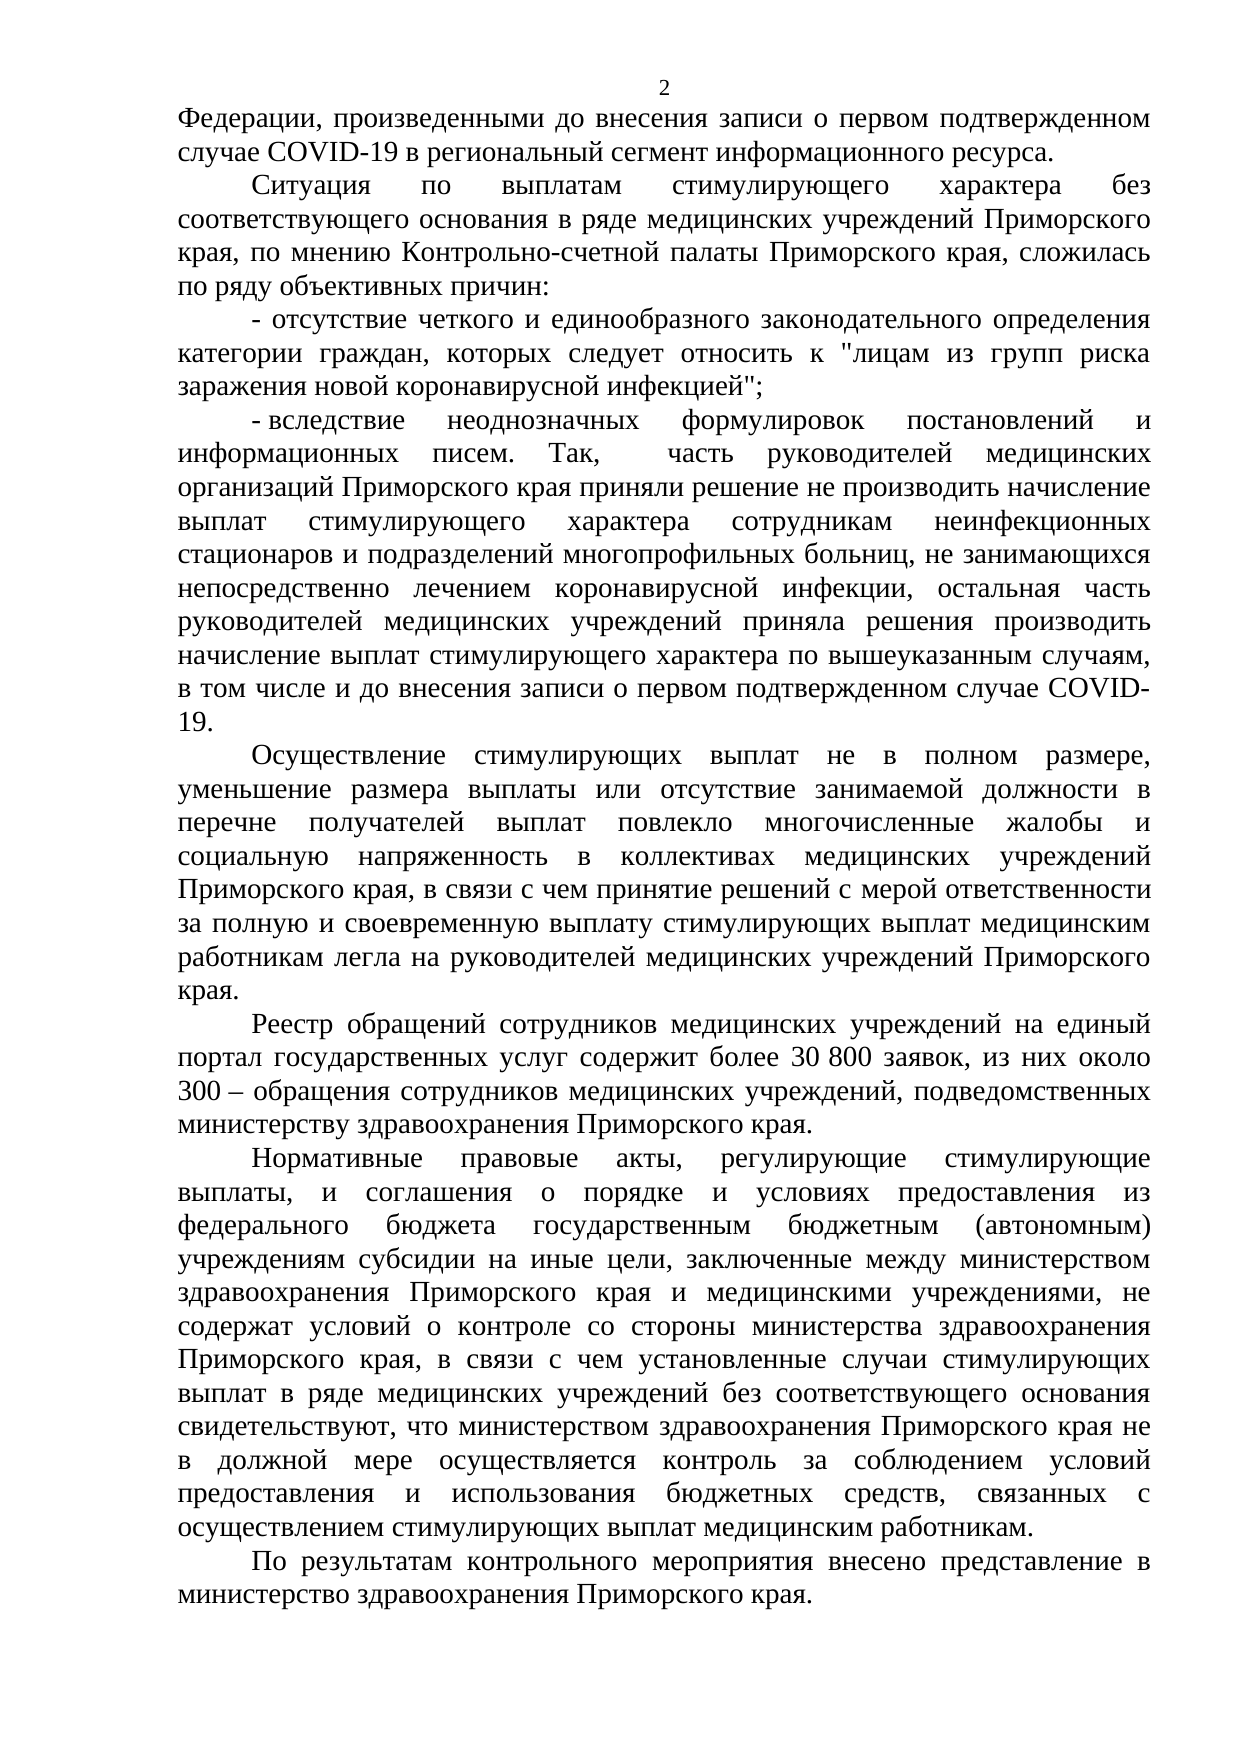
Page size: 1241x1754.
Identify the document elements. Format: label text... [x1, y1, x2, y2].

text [177, 100, 1152, 167]
text Нормативные правовые акты, регулирующие стимулирующие выплаты, и соглашения о порядке и условиях предоставления из федерального бюджета государственным бюджетным (автономным) учреждениям субсидии на иные цели, заключенные между министерством здравоохранения Приморского края и медицинскими учреждениями, не содержат условий о контроле со стороны министерства здравоохранения Приморского края, в связи с чем установленные случаи стимулирующих выплат в ряде медицинских учреждений без соответствующего основания свидетельствуют, что министерством здравоохранения Приморского края не в должной мере осуществляется контроль за соблюдением условий предоставления и использования бюджетных средств, связанных с осуществлением стимулирующих выплат медицинским работникам. [177, 1140, 1152, 1543]
text - вследствие неоднозначных формулировок постановлений и информационных писем. Так, часть руководителей медицинских организаций Приморского края приняли решение не производить начисление выплат стимулирующего характера сотрудникам неинфекционных стационаров и подразделений многопрофильных больниц, не занимающихся непосредственно лечением коронавирусной инфекции, остальная часть руководителей медицинских учреждений приняла решения производить начисление выплат стимулирующего характера по вышеуказанным случаям, в том числе и до внесения записи о первом подтвержденном случае COVID-19. [177, 402, 1152, 737]
text - отсутствие четкого и единообразного законодательного определения категории граждан, которых следует относить к "лицам из групп риска заражения новой коронавирусной инфекцией"; [177, 301, 1152, 402]
text Реестр обращений сотрудников медицинских учреждений на единый портал государственных услуг содержит более 30 800 заявок, из них около 300 – обращения сотрудников медицинских учреждений, подведомственных министерству здравоохранения Приморского края. [177, 1006, 1152, 1140]
text Ситуация по выплатам стимулирующего характера без соответствующего основания в ряде медицинских учреждений Приморского края, по мнению Контрольно-счетной палаты Приморского края, сложилась по ряду объективных причин: [177, 167, 1152, 301]
text Осуществление стимулирующих выплат не в полном размере, уменьшение размера выплаты или отсутствие занимаемой должности в перечне получателей выплат повлекло многочисленные жалобы и социальную напряженность в коллективах медицинских учреждений Приморского края, в связи с чем принятие решений с мерой ответственности за полную и своевременную выплату стимулирующих выплат медицинским работникам легла на руководителей медицинских учреждений Приморского края. [177, 737, 1152, 1006]
text По результатам контрольного мероприятия внесено представление в министерство здравоохранения Приморского края. [177, 1543, 1152, 1610]
